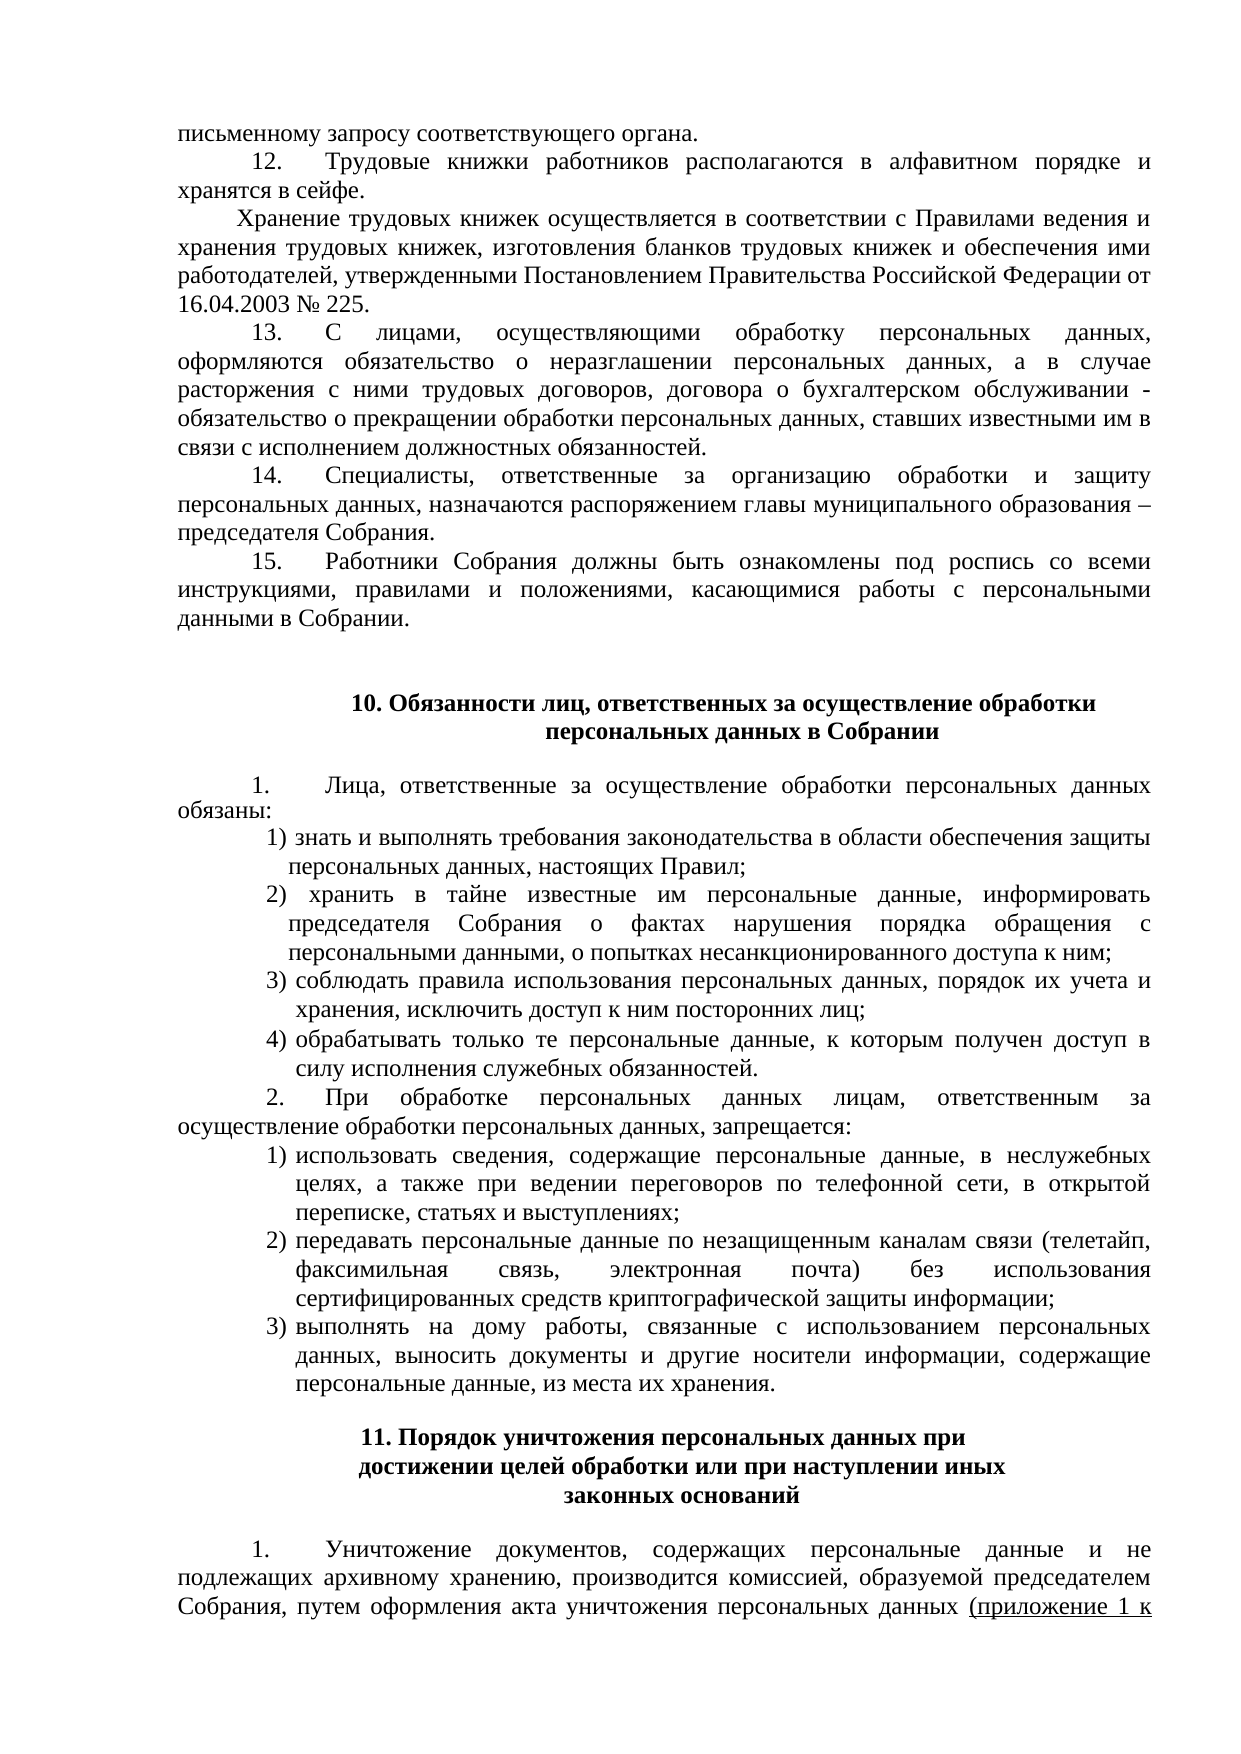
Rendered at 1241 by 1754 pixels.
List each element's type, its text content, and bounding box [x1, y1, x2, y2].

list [177, 118, 1152, 147]
text Хранение трудовых книжек осуществляется в соответствии с Правилами ведения и хранения трудовых книжек, изготовления бланков трудовых книжек и обеспечения ими работодателей, утвержденными Постановлением Правительства Российской Федерации от 16.04.2003 № 225. [177, 204, 1152, 318]
list передавать персональные данные по незащищенным каналам связи (телетайп, факсимильная связь, электронная почта) без использования сертифицированных средств криптографической защиты информации; [266, 1226, 1152, 1312]
list использовать сведения, содержащие персональные данные, в неслужебных целях, а также при ведении переговоров по телефонной сети, в открытой переписке, статьях и выступлениях; [266, 1141, 1152, 1226]
list Работники Собрания должны быть ознакомлены под роспись со всеми инструкциями, правилами и положениями, касающимися работы с персональными данными в Собрании. [177, 546, 1152, 632]
list обрабатывать только те персональные данные, к которым получен доступ в силу исполнения служебных обязанностей. [266, 1024, 1152, 1083]
list соблюдать правила использования персональных данных, порядок их учета и хранения, исключить доступ к ним посторонних лиц; [266, 966, 1152, 1024]
list Лица, ответственные за осуществление обработки персональных данных обязаны: [177, 773, 1152, 823]
list выполнять на дому работы, связанные с использованием персональных данных, выносить документы и другие носители информации, содержащие персональные данные, из места их хранения. [266, 1312, 1152, 1397]
list знать и выполнять требования законодательства в области обеспечения защиты персональных данных, настоящих Правил; [266, 823, 1152, 880]
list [177, 1534, 1152, 1620]
list С лицами, осуществляющими обработку персональных данных, оформляются обязательство о неразглашении персональных данных, а в случае расторжения с ними трудовых договоров, договора о бухгалтерском обслуживании - обязательство о прекращении обработки персональных данных, ставших известными им в связи с исполнением должностных обязанностей. [177, 318, 1152, 461]
list Трудовые книжки работников располагаются в алфавитном порядке и хранятся в сейфе. [177, 147, 1152, 204]
list хранить в тайне известные им персональные данные, информировать председателя Собрания о фактах нарушения порядка обращения с персональными данными, о попытках несанкционированного доступа к ним; [266, 880, 1152, 966]
list При обработке персональных данных лицам, ответственным за осуществление обработки персональных данных, запрещается: [177, 1083, 1152, 1141]
list Обязанности лиц, ответственных за осуществление обработки персональных данных в Собрании [295, 689, 1152, 745]
list Порядок уничтожения персональных данных при достижении целей обработки или при наступлении иных законных оснований [295, 1422, 1031, 1509]
list Специалисты, ответственные за организацию обработки и защиту персональных данных, назначаются распоряжением главы муниципального образования – председателя Собрания. [177, 461, 1152, 546]
